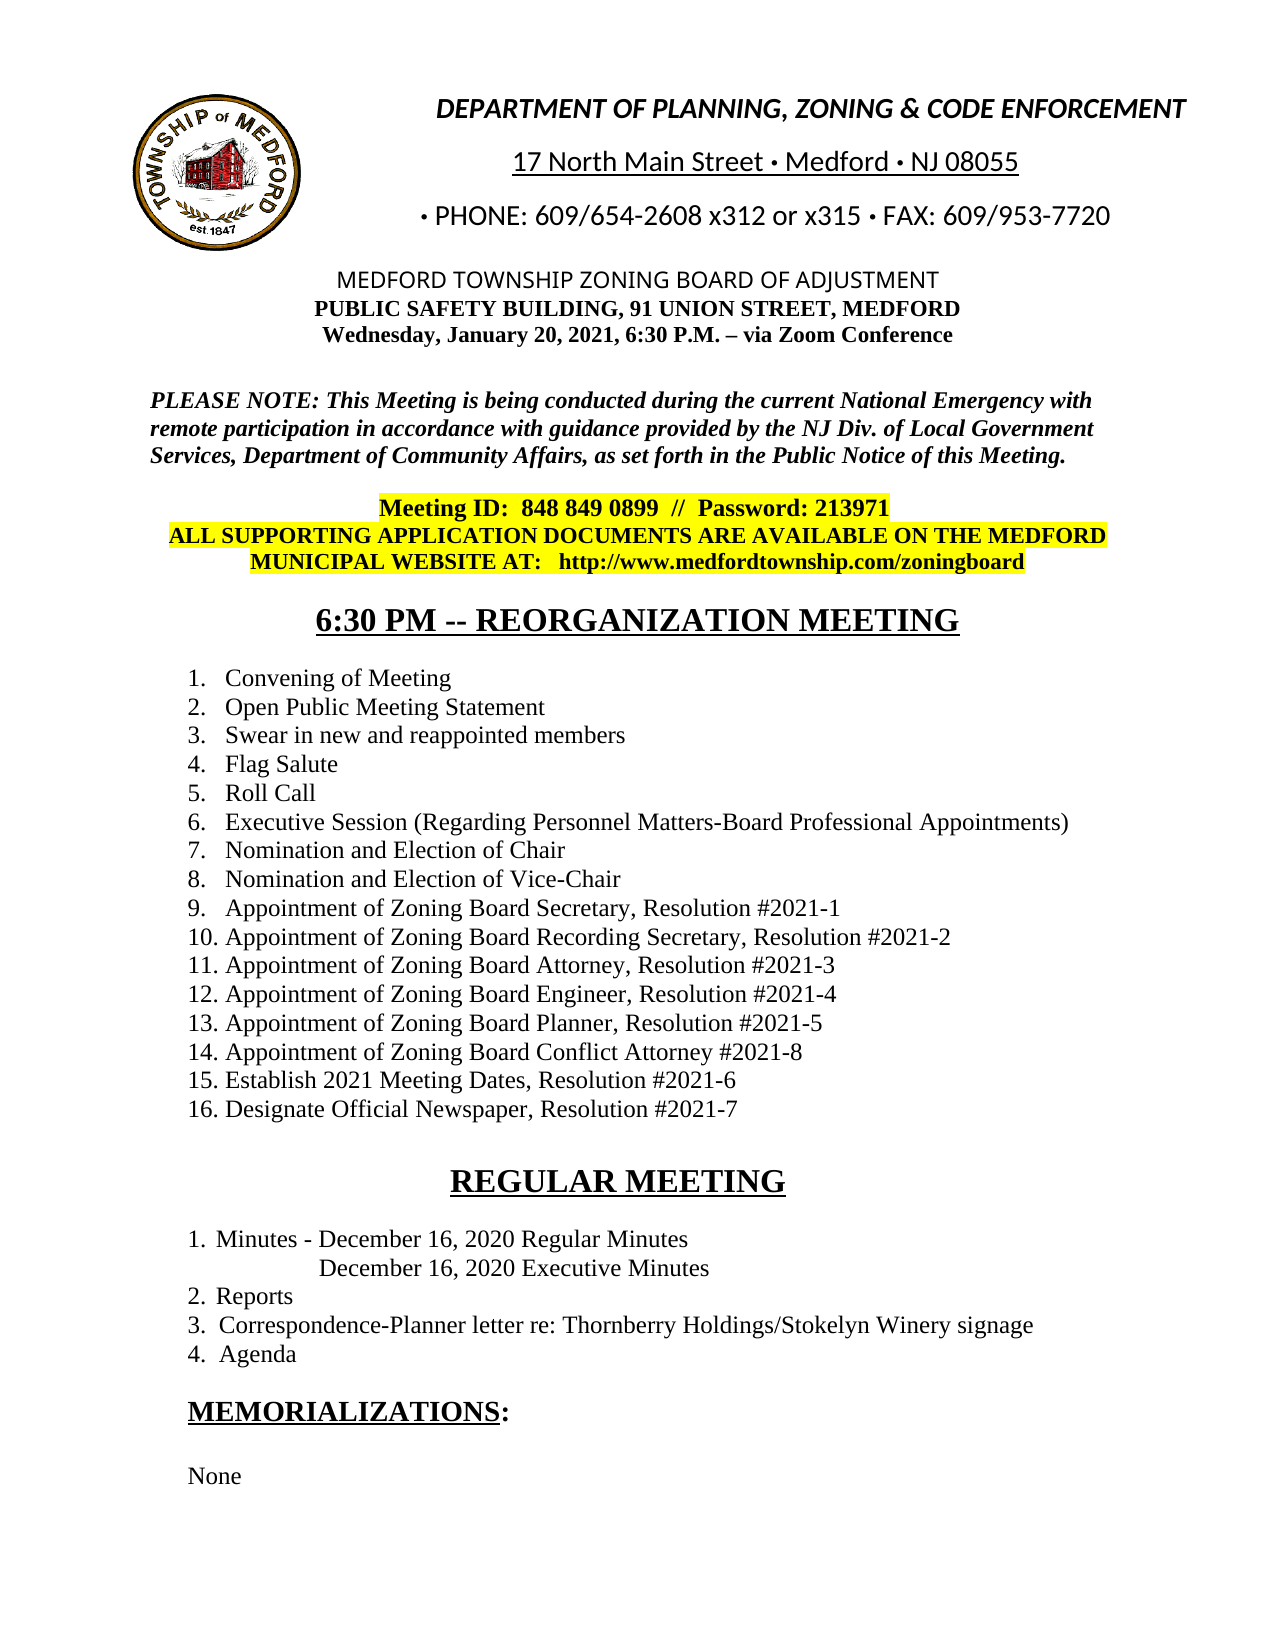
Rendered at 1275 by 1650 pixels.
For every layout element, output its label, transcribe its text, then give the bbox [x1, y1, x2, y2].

list Appointment of Zoning Board Attorney, Resolution #2021-3 [187, 951, 1125, 979]
list MEMORIALIZATIONS: None [187, 1368, 1125, 1490]
list Roll Call [187, 778, 1125, 807]
list Appointment of Zoning Board Recording Secretary, Resolution #2021-2 [187, 922, 1125, 951]
text REGULAR MEETING [225, 1123, 1125, 1224]
text December 16, 2020 Executive Minutes [187, 1253, 1125, 1281]
list Nomination and Election of Chair [187, 836, 1125, 864]
text 6:30 PM -- REORGANIZATION MEETING [150, 601, 1125, 663]
text Meeting ID: 848 849 0899 // Password: 213971 ALL SUPPORTING APPLICATION DOCUMENTS ARE AVAILABLE ON THE MEDFORD MUNICIPAL WEBSITE AT: http://www.medfordtownship.com/zoningboard [890, 493, 1125, 574]
list Establish 2021 Meeting Dates, Resolution #2021-6 [187, 1066, 1125, 1094]
list Designate Official Newspaper, Resolution #2021-7 [187, 1094, 1125, 1123]
list Convening of Meeting [187, 663, 1125, 692]
text DEPARTMENT OF PLANNING, ZONING & CODE ENFORCEMENT 17 North Main Street · Medford · NJ 08055 [313, 90, 1200, 179]
list Swear in new and reappointed members [187, 721, 1125, 749]
text MEDFORD TOWNSHIP ZONING BOARD OF ADJUSTMENT [150, 264, 1125, 295]
list Nomination and Election of Vice-Chair [187, 864, 1125, 893]
text 4. Agenda [150, 1339, 1125, 1368]
text · PHONE: 609/654-2608 x312 or x315 · FAX: 609/953-7720 [313, 197, 1200, 232]
text PLEASE NOTE: This Meeting is being conducted during the current National Emergency with remote participation in accordance with guidance provided by the NJ Div. of Local Government Services, Department of Community Affairs, as set forth in the Public Notice of this Meeting. [150, 386, 1125, 493]
text Wednesday, January 20, 2021, 6:30 P.M. – via Zoom Conference [150, 321, 1125, 348]
picture [125, 90, 313, 254]
list Minutes - December 16, 2020 Regular Minutes [187, 1224, 1125, 1253]
list Appointment of Zoning Board Planner, Resolution #2021-5 [187, 1008, 1125, 1037]
list Appointment of Zoning Board Secretary, Resolution #2021-1 [187, 893, 1125, 922]
list Appointment of Zoning Board Conflict Attorney #2021-8 [187, 1037, 1125, 1066]
text PUBLIC SAFETY BUILDING, 91 UNION STREET, MEDFORD [150, 295, 1125, 321]
list Appointment of Zoning Board Engineer, Resolution #2021-4 [187, 979, 1125, 1008]
text Meeting ID: 848 849 0899 // Password: 213971 ALL SUPPORTING APPLICATION DOCUMENTS ARE AVAILABLE ON THE MEDFORD MUNICIPAL WEBSITE AT: http://www.medfordtownship.com/zoningboard [150, 493, 379, 574]
list Executive Session (Regarding Personnel Matters-Board Professional Appointments) [187, 807, 1125, 836]
list Reports [187, 1281, 1125, 1310]
list Flag Salute [187, 749, 1125, 778]
text 3. Correspondence-Planner letter re: Thornberry Holdings/Stokelyn Winery signage [187, 1310, 1125, 1339]
list Open Public Meeting Statement [187, 692, 1125, 721]
